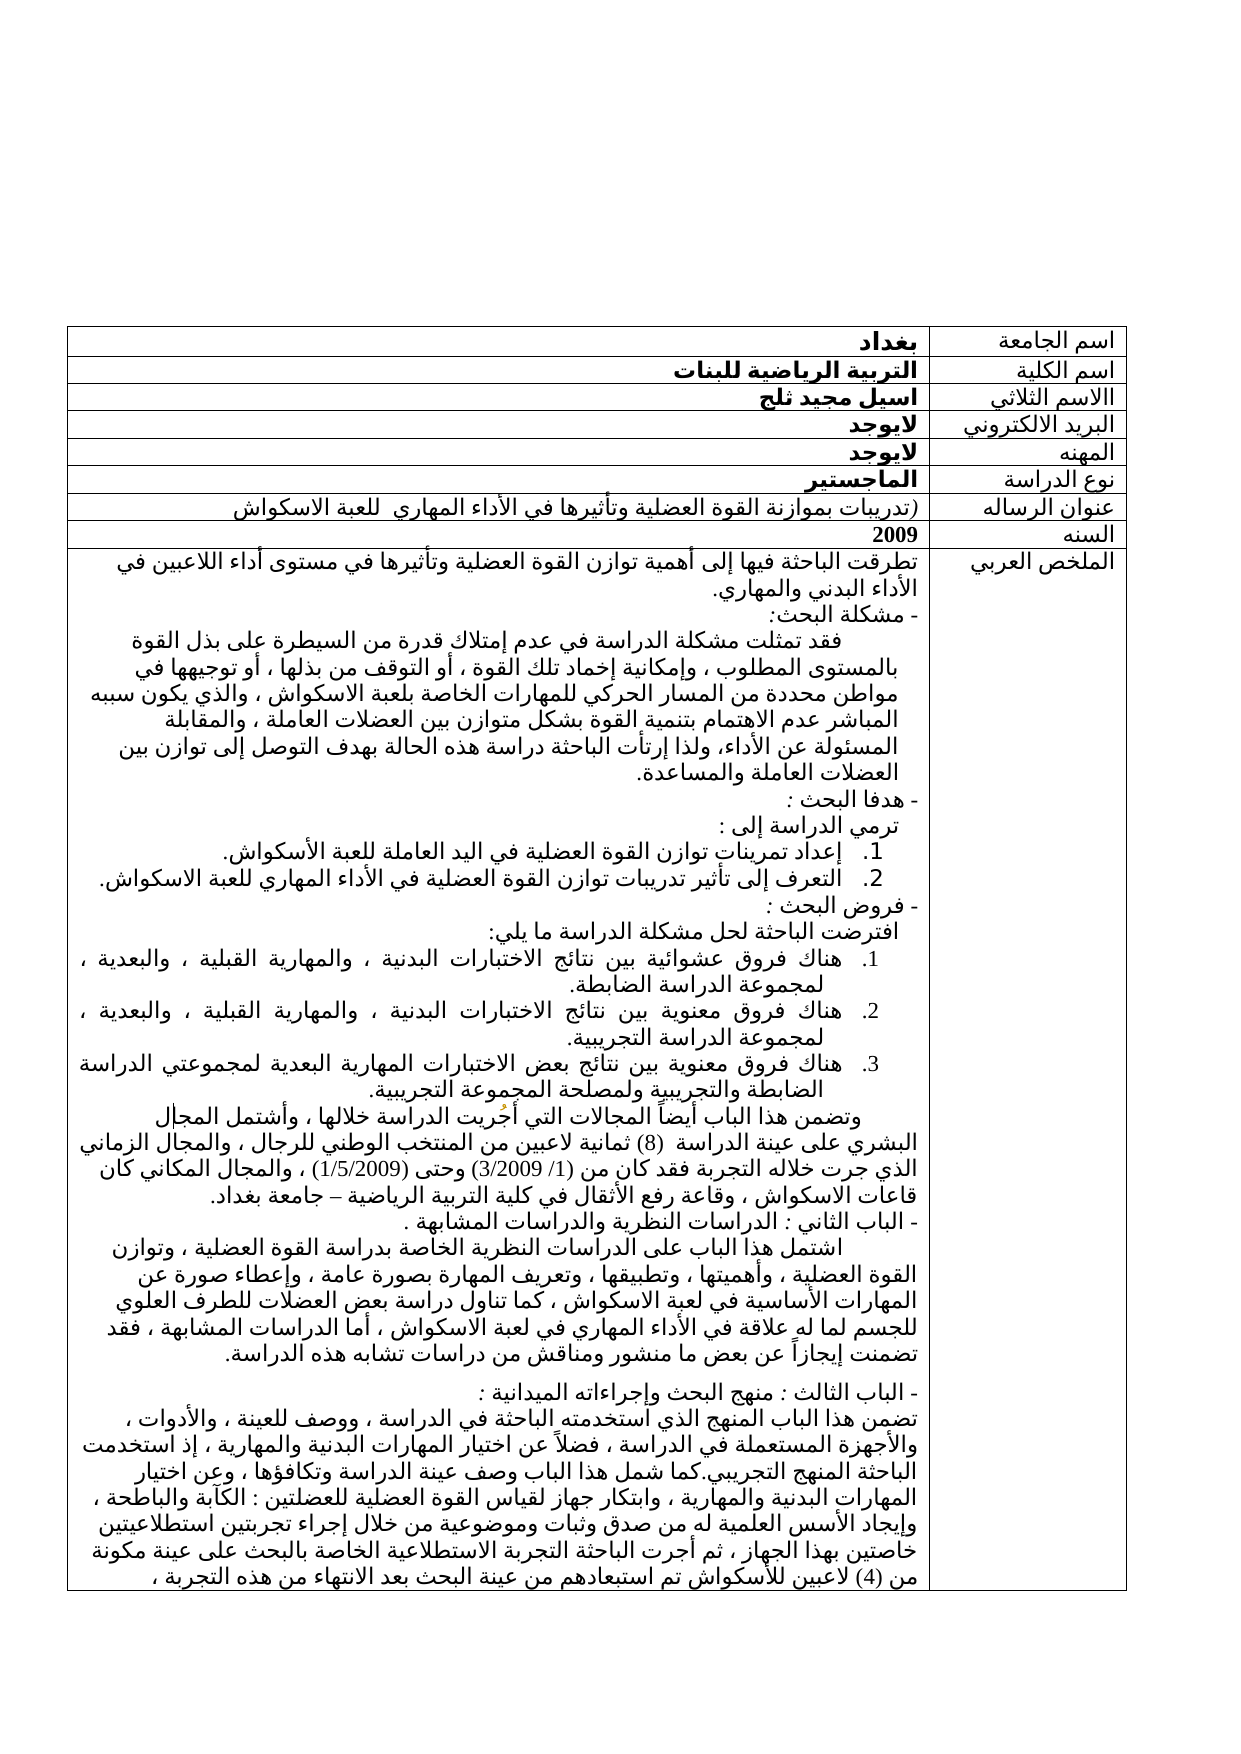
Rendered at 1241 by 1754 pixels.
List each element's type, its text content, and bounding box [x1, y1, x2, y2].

table_cell اسيل مجيد ثلج [68, 384, 929, 410]
table_cell المهنه [930, 439, 1126, 465]
table_cell الماجستير [68, 466, 929, 493]
table_cell اسم الكلية [930, 357, 1126, 383]
table_header اسم الجامعة [930, 327, 1126, 356]
table_cell السنه [930, 521, 1126, 547]
table_cell لايوجد [68, 439, 929, 465]
table_header بغداد [68, 327, 929, 356]
table_cell عنوان الرساله [930, 494, 1126, 520]
table_cell البريد الالكتروني [930, 411, 1126, 438]
table_cell (تدريبات بموازنة القوة العضلية وتأثيرها في الأداء المهاري للعبة الاسكواش [68, 494, 929, 520]
table_cell لايوجد [68, 411, 929, 438]
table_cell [68, 549, 929, 1589]
table_cell 2009 [68, 521, 929, 547]
table_cell االاسم الثلاثي [930, 384, 1126, 410]
table_cell الملخص العربي [930, 549, 1126, 1589]
table_cell نوع الدراسة [930, 466, 1126, 493]
table_cell التربية الرياضية للبنات [68, 357, 929, 383]
